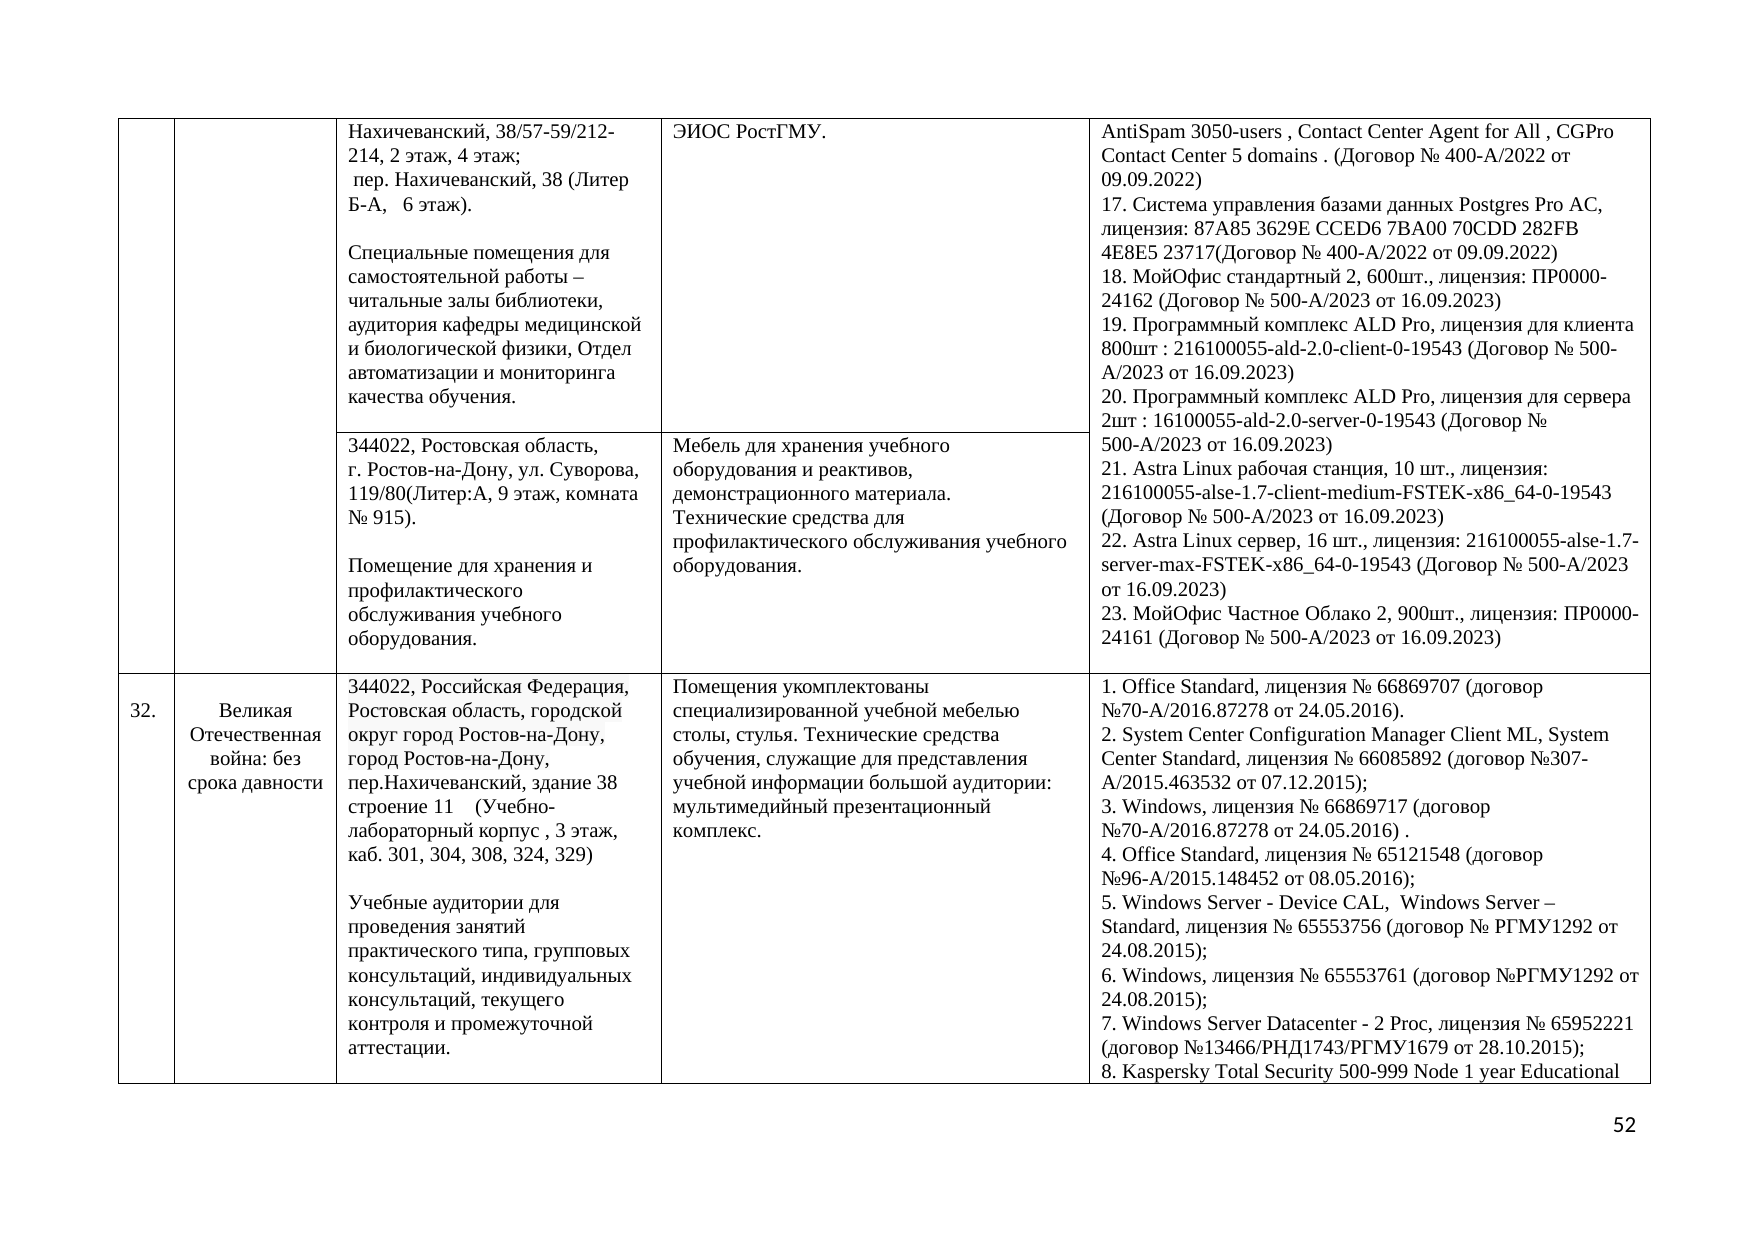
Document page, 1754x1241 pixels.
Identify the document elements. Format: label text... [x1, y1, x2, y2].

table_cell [337, 119, 661, 432]
table_cell Помещения укомплектованы специализированной учебной мебелью столы, стулья. Технические средства обучения, служащие для представления учебной информации большой аудитории: мультимедийный презентационный комплекс. [662, 674, 1089, 1083]
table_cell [175, 674, 336, 1083]
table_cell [662, 119, 1089, 432]
table_cell Мебель для хранения учебного оборудования и реактивов, демонстрационного материала. Технические средства для профилактического обслуживания учебного оборудования. [662, 433, 1089, 673]
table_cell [1090, 674, 1650, 1083]
table_cell 32. [119, 674, 174, 1083]
table_cell 344022, Российская Федерация, Ростовская область, городской округ город Ростов-на-Дону, город Ростов-на-Дону, пер.Нахичеванский, здание 38 строение 11 (Учебно-лабораторный корпус , 3 этаж, каб. 301, 304, 308, 324, 329) Учебные аудитории для проведения занятий практического типа, групповых консультаций, индивидуальных консультаций, текущего контроля и промежуточной аттестации. [337, 674, 661, 1083]
table_cell 344022, Ростовская область, г. Ростов-на-Дону, ул. Суворова, 119/80(Литер:А, 9 этаж, комната № 915). Помещение для хранения и профилактического обслуживания учебного оборудования. [337, 433, 661, 673]
